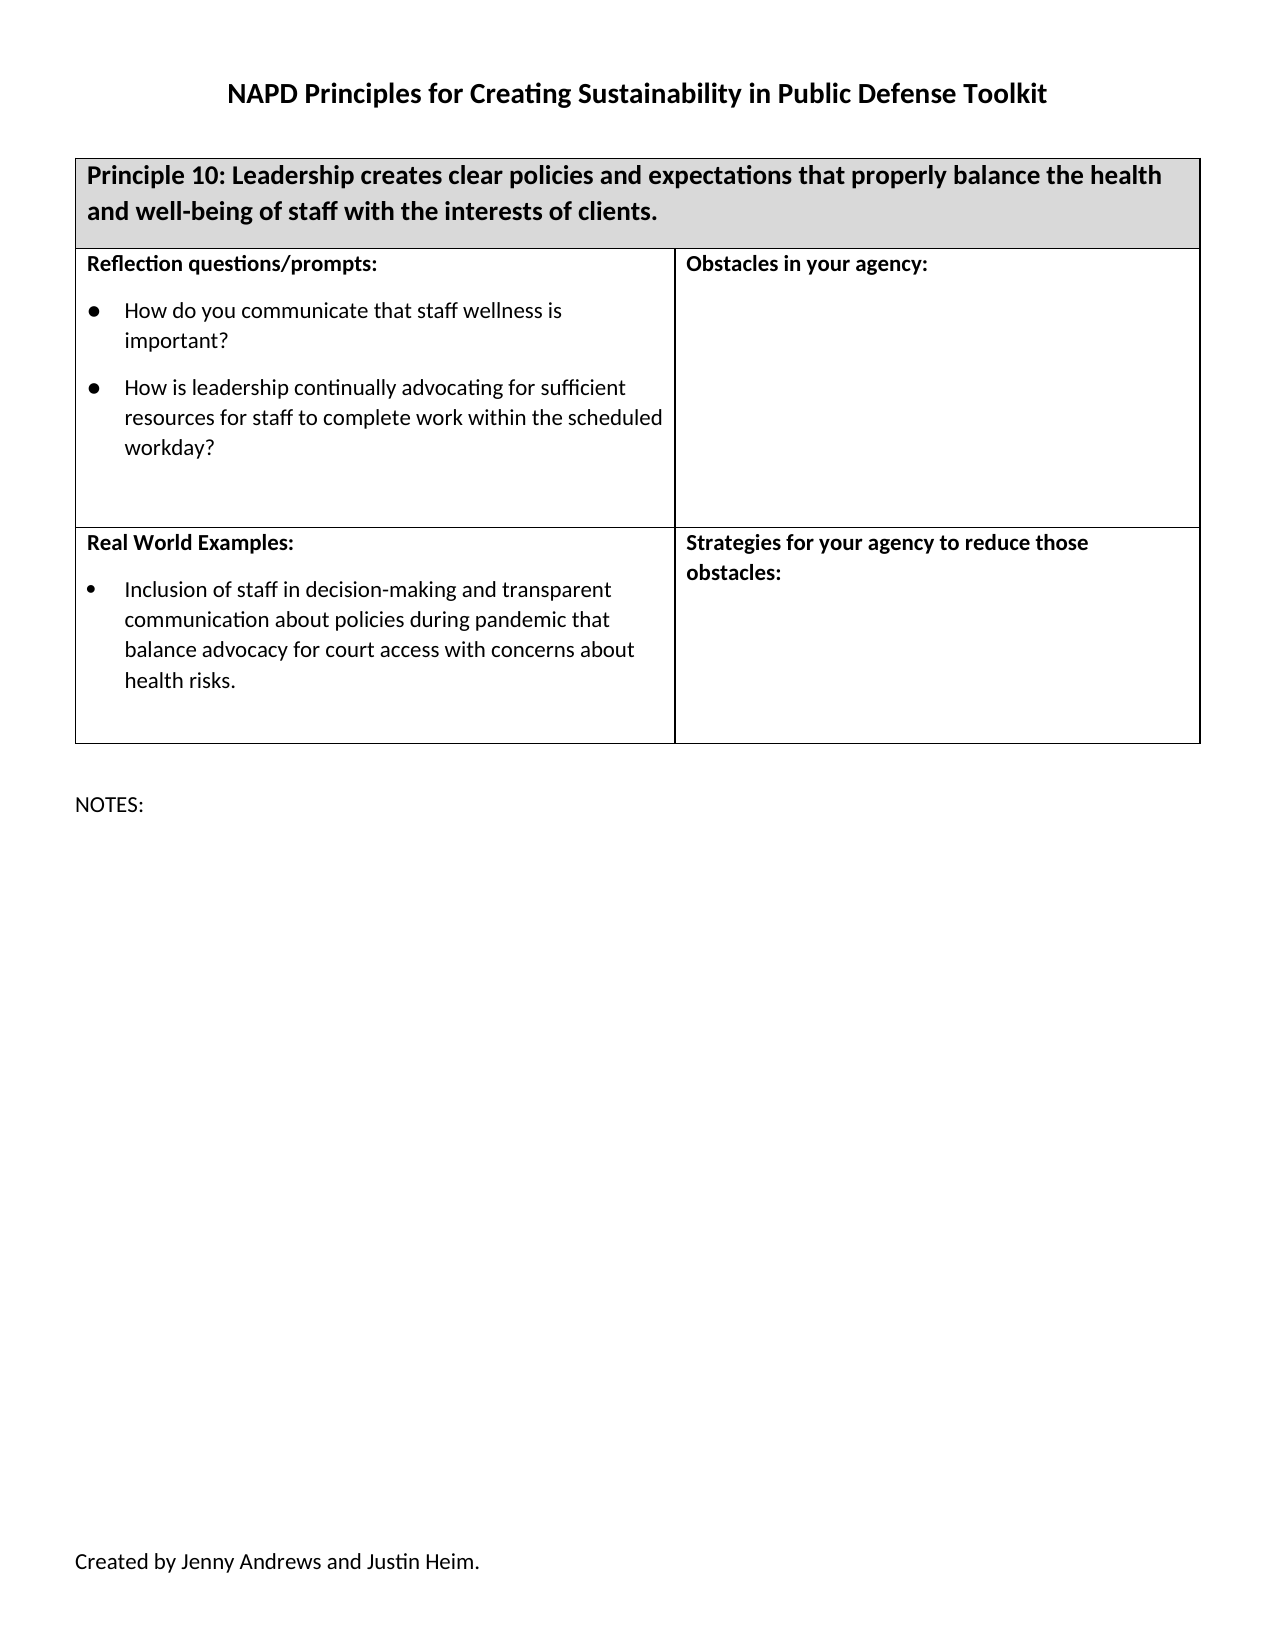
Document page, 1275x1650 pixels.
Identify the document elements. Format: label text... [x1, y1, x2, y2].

table_cell Real World Examples: Inclusion of staff in decision-making and transparent communication about policies during pandemic that balance advocacy for court access with concerns about health risks. [76, 528, 674, 743]
table_header Principle 10: Leadership creates clear policies and expectations that properly balance the health and well-being of staff with the interests of clients. [76, 159, 1199, 248]
text NOTES: [75, 791, 1200, 849]
table_cell Strategies for your agency to reduce those obstacles: [676, 528, 1199, 743]
table_cell Reflection questions/prompts: How do you communicate that staff wellness is important? How is leadership continually advocating for sufficient resources for staff to complete work within the scheduled workday? [76, 249, 674, 527]
table_cell Obstacles in your agency: [676, 249, 1199, 527]
